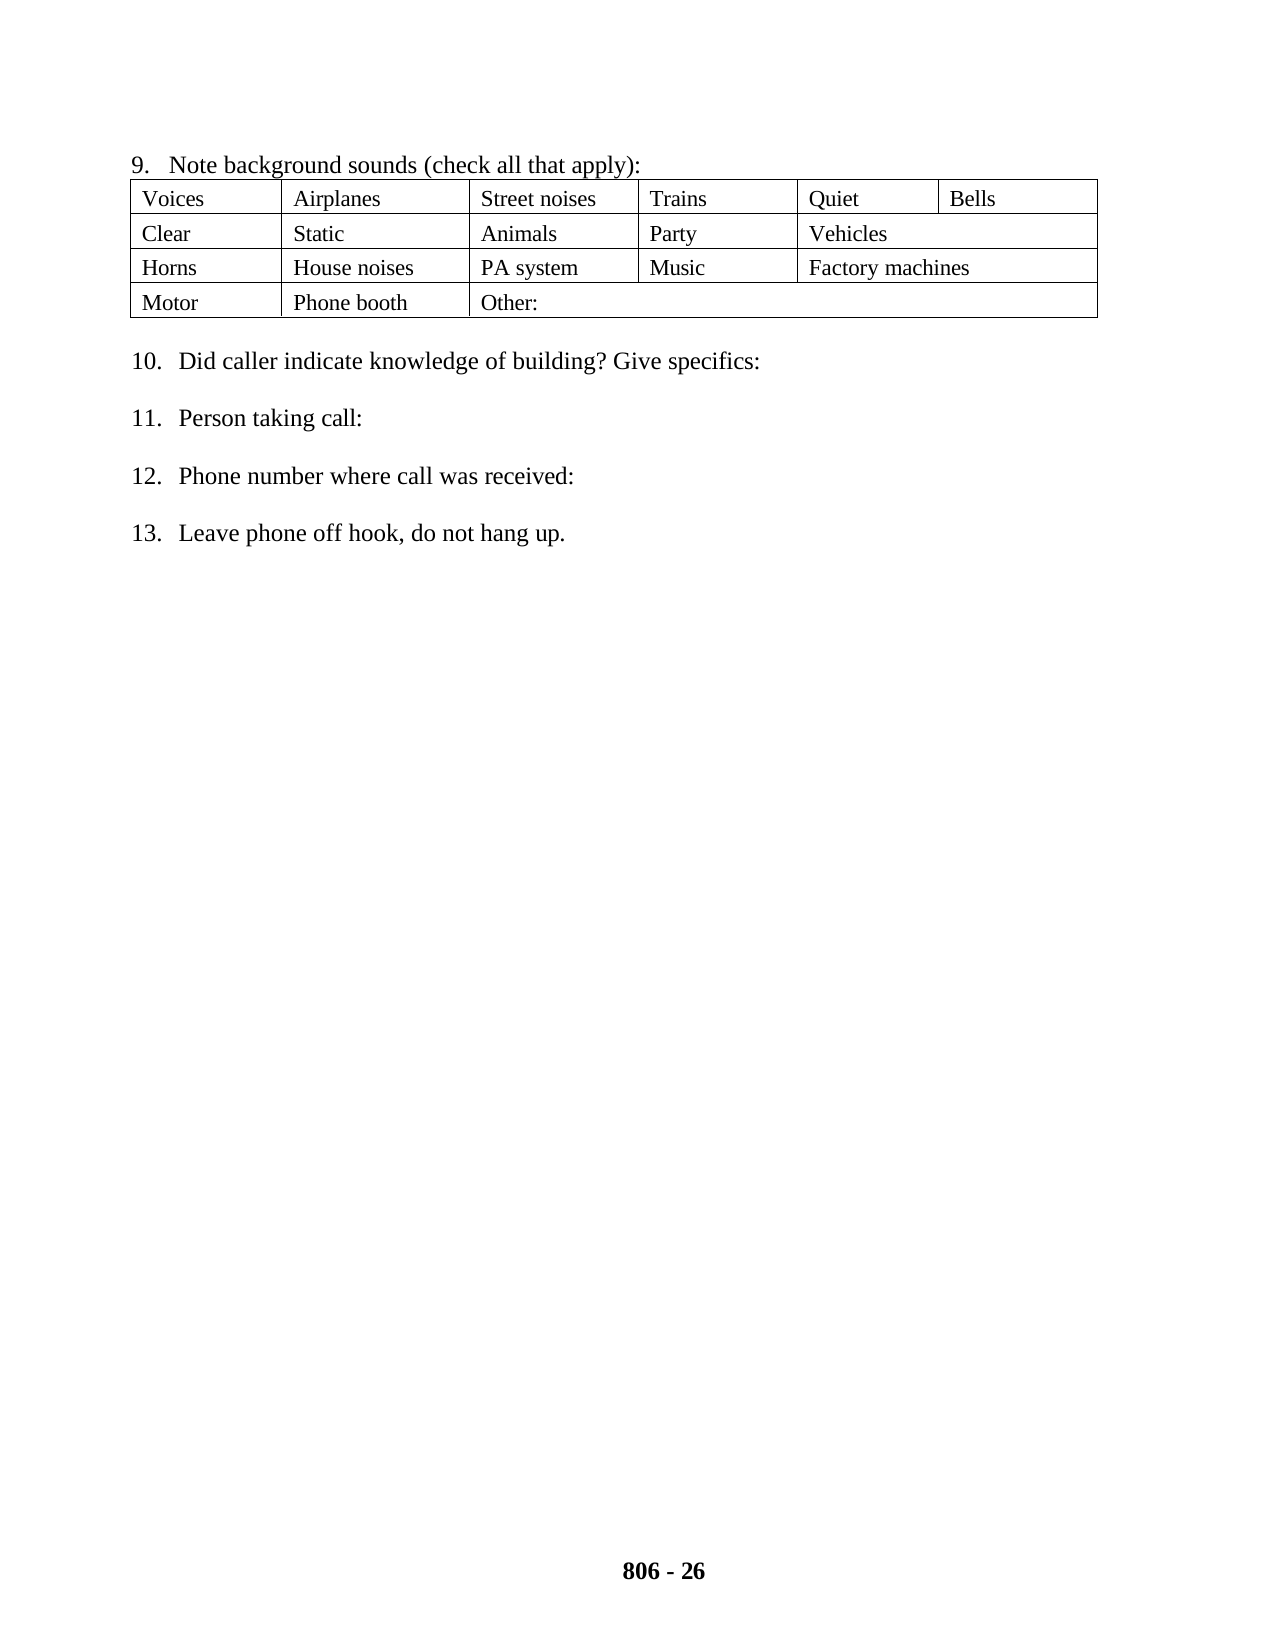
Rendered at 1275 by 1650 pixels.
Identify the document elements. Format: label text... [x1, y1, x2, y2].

table_cell PA system [470, 249, 638, 282]
table_cell Motor [131, 283, 281, 316]
table_cell Party [639, 214, 797, 248]
table_header Airplanes [282, 180, 469, 213]
table_cell Animals [470, 214, 638, 248]
table_cell Clear [131, 214, 281, 248]
table_header Bells [939, 180, 1097, 213]
list Note background sounds (check all that apply): [131, 150, 1198, 179]
table_header Quiet [798, 180, 938, 213]
list Phone number where call was received: [131, 461, 1198, 489]
list Person taking call: [131, 403, 1198, 432]
table_header Trains [639, 180, 797, 213]
table_cell Phone booth [282, 283, 469, 316]
table_cell Music [639, 249, 797, 282]
list Leave phone off hook, do not hang up. [131, 518, 1198, 547]
table_cell Vehicles [798, 214, 1097, 248]
table_cell Factory machines [798, 249, 1097, 282]
table_cell Static [282, 214, 469, 248]
table_header Street noises [470, 180, 638, 213]
table_cell House noises [282, 249, 469, 282]
table_header Voices [131, 180, 281, 213]
table_cell Other: [470, 283, 1097, 316]
table_cell Horns [131, 249, 281, 282]
list Did caller indicate knowledge of building? Give specifics: [131, 346, 1198, 374]
